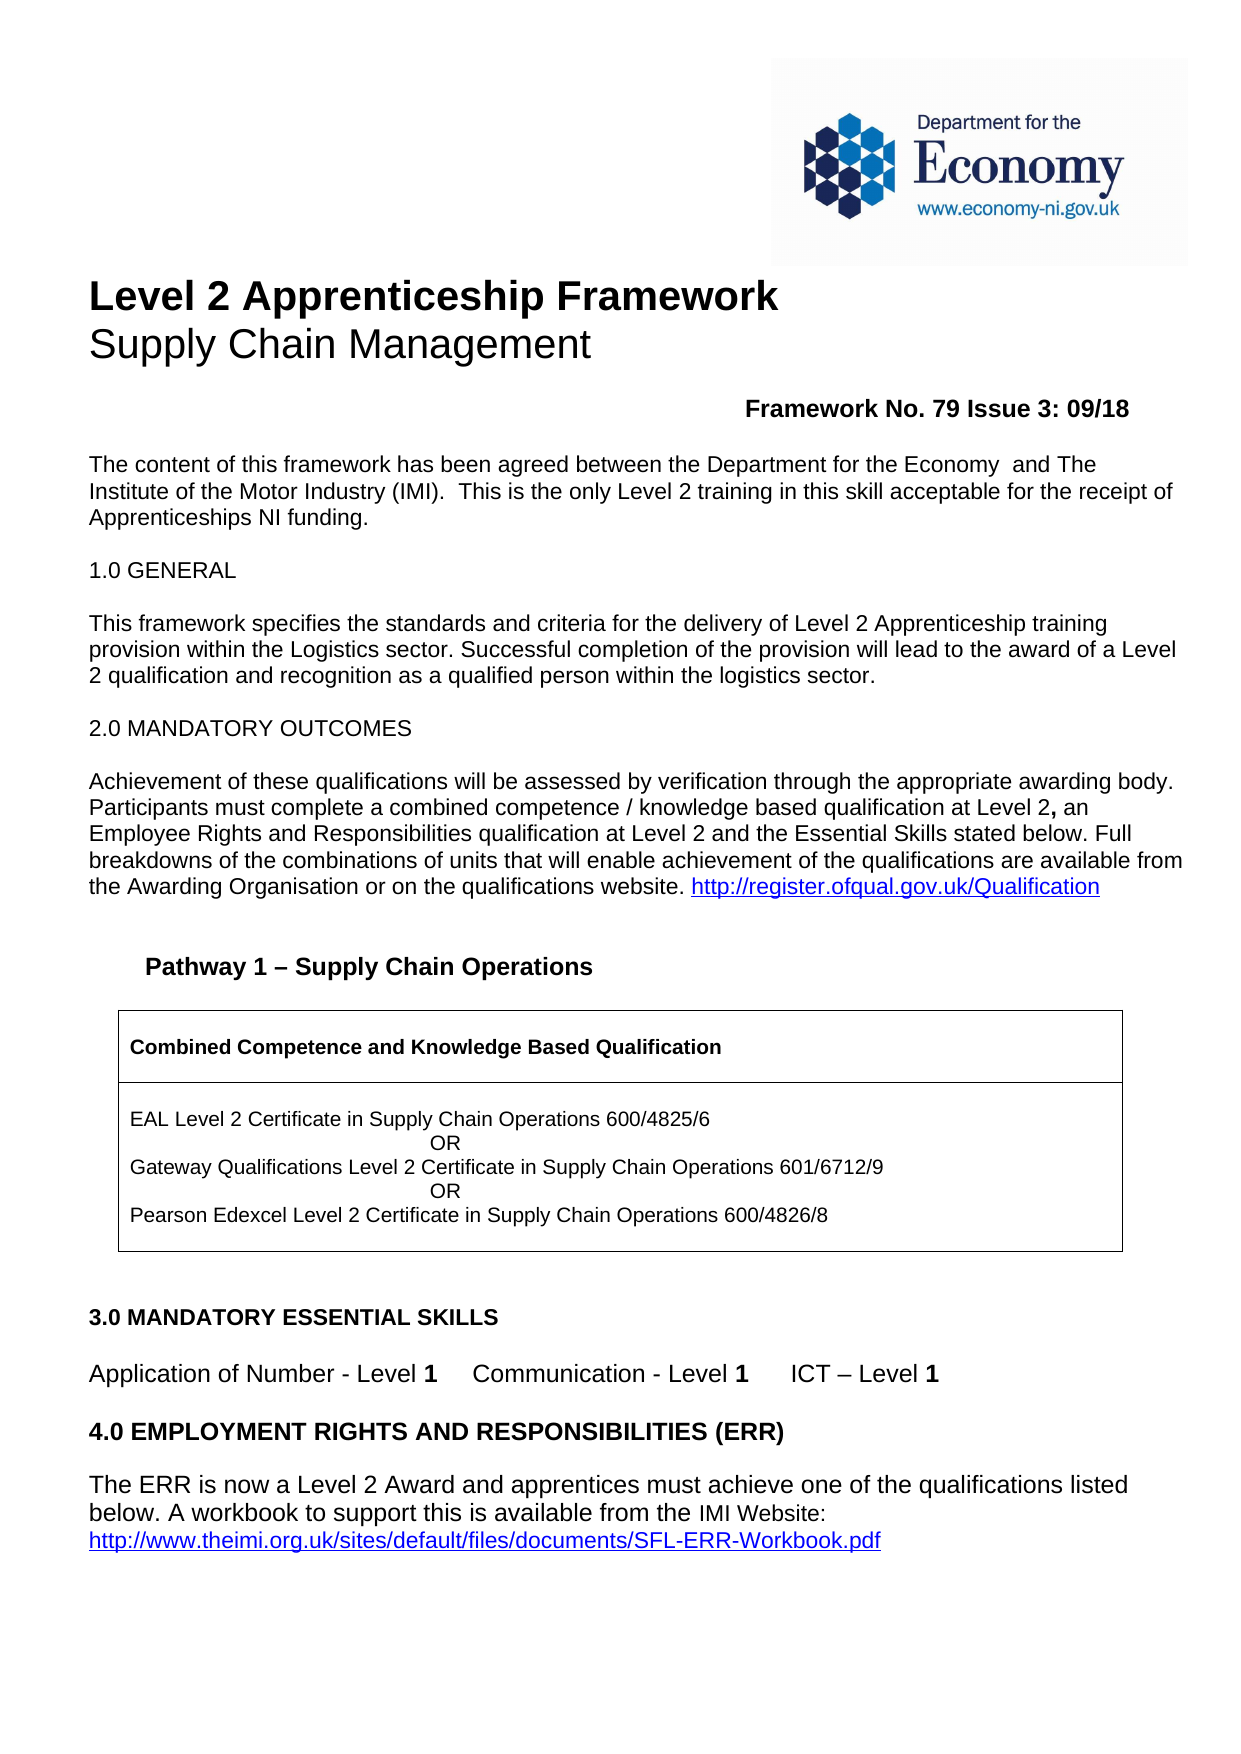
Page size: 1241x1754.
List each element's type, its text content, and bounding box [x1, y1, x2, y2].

text The content of this framework has been agreed between the Department for the Economy and The Institute of the Motor Industry (IMI). This is the only Level 2 training in this skill acceptable for the receipt of Apprenticeships NI funding. [89, 451, 1179, 530]
text 1.0 GENERAL [89, 557, 1187, 583]
text 3.0 Mandatory essential Skills [89, 1304, 1181, 1331]
table_header Combined Competence and Knowledge Based Qualification [119, 1011, 1122, 1082]
text The ERR is now a Level 2 Award and apprentices must achieve one of the qualifications listed below. A workbook to support this is available from the IMI Website: http://www.theimi.org.uk/sites/default/files/documents/SFL-ERR-Workbook.pdf [89, 1470, 1181, 1553]
list Pathway 1 – Supply Chain Operations [145, 952, 1187, 981]
text This framework specifies the standards and criteria for the delivery of Level 2 Apprenticeship training provision within the Logistics sector. Successful completion of the provision will lead to the award of a Level 2 qualification and recognition as a qualified person within the logistics sector. [89, 609, 1187, 688]
text 4.0 EMPLOYMENT RIGHTS AND RESPONSIBILITIES (ERR) [89, 1417, 1181, 1446]
text Application of Number - Level 1 Communication - Level 1 ICT – Level 1 [89, 1359, 1181, 1388]
text Supply Chain Management [89, 319, 1187, 367]
text 2.0 MANDATORY OUTCOMES [89, 715, 1187, 741]
text Framework No. 79 Issue 3: 09/18 [89, 394, 1196, 423]
subtitle Level 2 Apprenticeship Framework [89, 272, 1187, 319]
table_cell EAL Level 2 Certificate in Supply Chain Operations 600/4825/6 OR Gateway Qualifications Level 2 Certificate in Supply Chain Operations 601/6712/9 OR Pearson Edexcel Level 2 Certificate in Supply Chain Operations 600/4826/8 [119, 1083, 1122, 1251]
picture [771, 58, 1188, 266]
title Achievement of these qualifications will be assessed by verification through the appropriate awarding body. Participants must complete a combined competence / knowledge based qualification at Level 2, an Employee Rights and Responsibilities qualification at Level 2 and the Essential Skills stated below. Full breakdowns of the combinations of units that will enable achievement of the qualifications are available from the Awarding Organisation or on the qualifications website. http://register.ofqual.gov.uk/Qualification [89, 768, 1187, 899]
